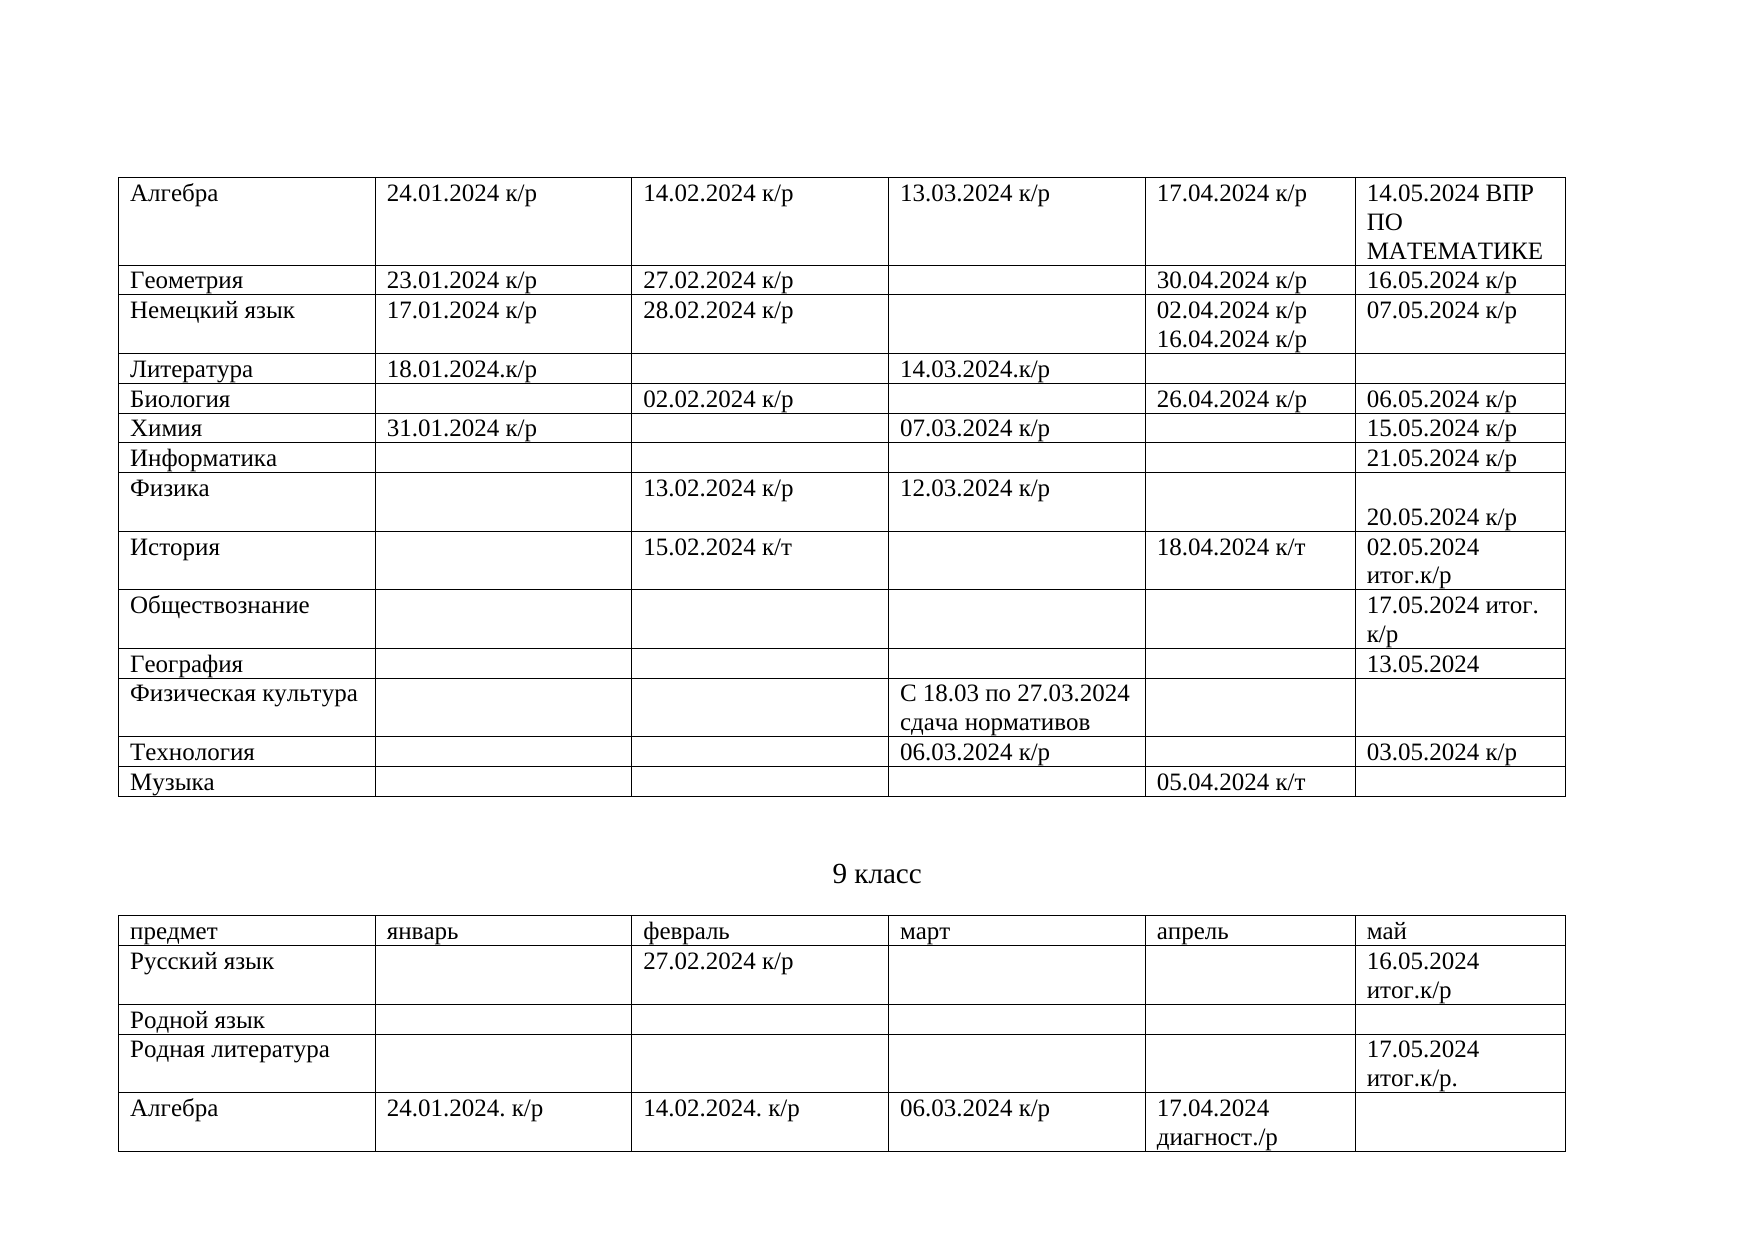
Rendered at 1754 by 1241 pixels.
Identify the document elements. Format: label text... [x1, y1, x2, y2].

table_cell [889, 1035, 1145, 1092]
table_cell [1146, 946, 1355, 1004]
table_cell [1146, 1035, 1355, 1092]
table_cell [889, 532, 1145, 589]
table_cell [889, 649, 1145, 677]
table_cell [632, 1035, 888, 1092]
table_cell [1356, 354, 1565, 383]
table_cell 17.05.2024 итог.к/р. [1356, 1035, 1565, 1092]
table_cell 30.04.2024 к/р [1146, 266, 1355, 294]
table_cell [1146, 590, 1355, 648]
table_cell 14.03.2024.к/р [889, 354, 1145, 383]
table_cell Физическая культура [119, 679, 375, 736]
table_header апрель [1146, 916, 1355, 945]
table_cell 26.04.2024 к/р [1146, 384, 1355, 412]
table_cell 15.02.2024 к/т [632, 532, 888, 589]
table_cell [889, 295, 1145, 353]
table_cell [632, 354, 888, 383]
table_cell [1356, 679, 1565, 736]
table_cell [376, 443, 631, 472]
table_cell [889, 266, 1145, 294]
table_cell [1146, 1005, 1355, 1033]
table_cell 28.02.2024 к/р [632, 295, 888, 353]
table_cell [632, 737, 888, 766]
table_cell [1146, 737, 1355, 766]
table_cell Физика [119, 473, 375, 531]
table_cell Музыка [119, 767, 375, 796]
table_cell Алгебра [119, 1093, 375, 1151]
table_cell [632, 679, 888, 736]
table_cell Родная литература [119, 1035, 375, 1092]
table_cell [889, 443, 1145, 472]
table_cell [376, 1005, 631, 1033]
table_cell [889, 767, 1145, 796]
table_cell [376, 649, 631, 677]
table_cell 24.01.2024 к/р [376, 178, 631, 264]
table_cell Обществознание [119, 590, 375, 648]
table_cell 16.05.2024 к/р [1356, 266, 1565, 294]
table_cell 06.05.2024 к/р [1356, 384, 1565, 412]
table_cell 13.05.2024 [1356, 649, 1565, 677]
table_header май [1356, 916, 1565, 945]
table_cell Немецкий язык [119, 295, 375, 353]
table_cell 17.01.2024 к/р [376, 295, 631, 353]
table_cell [632, 443, 888, 472]
table_cell [1146, 679, 1355, 736]
table_cell Биология [119, 384, 375, 412]
table_cell 07.05.2024 к/р [1356, 295, 1565, 353]
table_cell [632, 414, 888, 442]
table_cell [376, 737, 631, 766]
table_header февраль [632, 916, 888, 945]
table_cell 24.01.2024. к/р [376, 1093, 631, 1151]
table_cell [632, 590, 888, 648]
table_cell [889, 590, 1145, 648]
table_cell 21.05.2024 к/р [1356, 443, 1565, 472]
table_cell 31.01.2024 к/р [376, 414, 631, 442]
table_cell 13.02.2024 к/р [632, 473, 888, 531]
table_cell История [119, 532, 375, 589]
table_cell [376, 679, 631, 736]
table_cell 15.05.2024 к/р [1356, 414, 1565, 442]
table_cell 13.03.2024 к/р [889, 178, 1145, 264]
table_cell [889, 384, 1145, 412]
table_cell 17.04.2024 к/р [1146, 178, 1355, 264]
table_cell 18.01.2024.к/р [376, 354, 631, 383]
table_cell 18.04.2024 к/т [1146, 532, 1355, 589]
table_cell [1356, 1005, 1565, 1033]
table_cell [1146, 354, 1355, 383]
table_cell 02.02.2024 к/р [632, 384, 888, 412]
table_cell Литература [119, 354, 375, 383]
table_cell 02.05.2024 итог.к/р [1356, 532, 1565, 589]
table_cell [1146, 649, 1355, 677]
table_cell [1146, 473, 1355, 531]
table_cell [1356, 767, 1565, 796]
table_cell [376, 590, 631, 648]
table_cell [1356, 1093, 1565, 1151]
table_cell [376, 946, 631, 1004]
table_cell 16.05.2024 итог.к/р [1356, 946, 1565, 1004]
table_cell География [119, 649, 375, 677]
table_cell [889, 1005, 1145, 1033]
table_cell [889, 946, 1145, 1004]
table_cell 14.05.2024 ВПР ПО МАТЕМАТИКЕ [1356, 178, 1565, 264]
table_cell 17.05.2024 итог. к/р [1356, 590, 1565, 648]
table_cell 27.02.2024 к/р [632, 266, 888, 294]
table_cell 06.03.2024 к/р [889, 737, 1145, 766]
table_cell 17.04.2024 диагност./р [1146, 1093, 1355, 1151]
table_cell [1146, 414, 1355, 442]
table_header предмет [119, 916, 375, 945]
table_cell 20.05.2024 к/р [1356, 473, 1565, 531]
table_cell [376, 1035, 631, 1092]
table_cell 14.02.2024. к/р [632, 1093, 888, 1151]
table_cell [376, 532, 631, 589]
table_cell 12.03.2024 к/р [889, 473, 1145, 531]
table_cell 14.02.2024 к/р [632, 178, 888, 264]
table_cell [376, 384, 631, 412]
table_header январь [376, 916, 631, 945]
table_cell 05.04.2024 к/т [1146, 767, 1355, 796]
table_cell С 18.03 по 27.03.2024 сдача нормативов [889, 679, 1145, 736]
text 9 класс [118, 856, 1636, 889]
table_cell Химия [119, 414, 375, 442]
table_cell 27.02.2024 к/р [632, 946, 888, 1004]
table_cell 07.03.2024 к/р [889, 414, 1145, 442]
table_cell Технология [119, 737, 375, 766]
table_cell [632, 1005, 888, 1033]
table_cell [376, 473, 631, 531]
table_cell [632, 649, 888, 677]
table_cell [632, 767, 888, 796]
table_cell 03.05.2024 к/р [1356, 737, 1565, 766]
table_cell Родной язык [119, 1005, 375, 1033]
table_cell Информатика [119, 443, 375, 472]
table_cell Геометрия [119, 266, 375, 294]
table_cell [376, 767, 631, 796]
table_cell Русский язык [119, 946, 375, 1004]
table_cell [1146, 443, 1355, 472]
table_cell 23.01.2024 к/р [376, 266, 631, 294]
table_cell Алгебра [119, 178, 375, 264]
table_cell 06.03.2024 к/р [889, 1093, 1145, 1151]
table_cell 02.04.2024 к/р 16.04.2024 к/р [1146, 295, 1355, 353]
table_header март [889, 916, 1145, 945]
